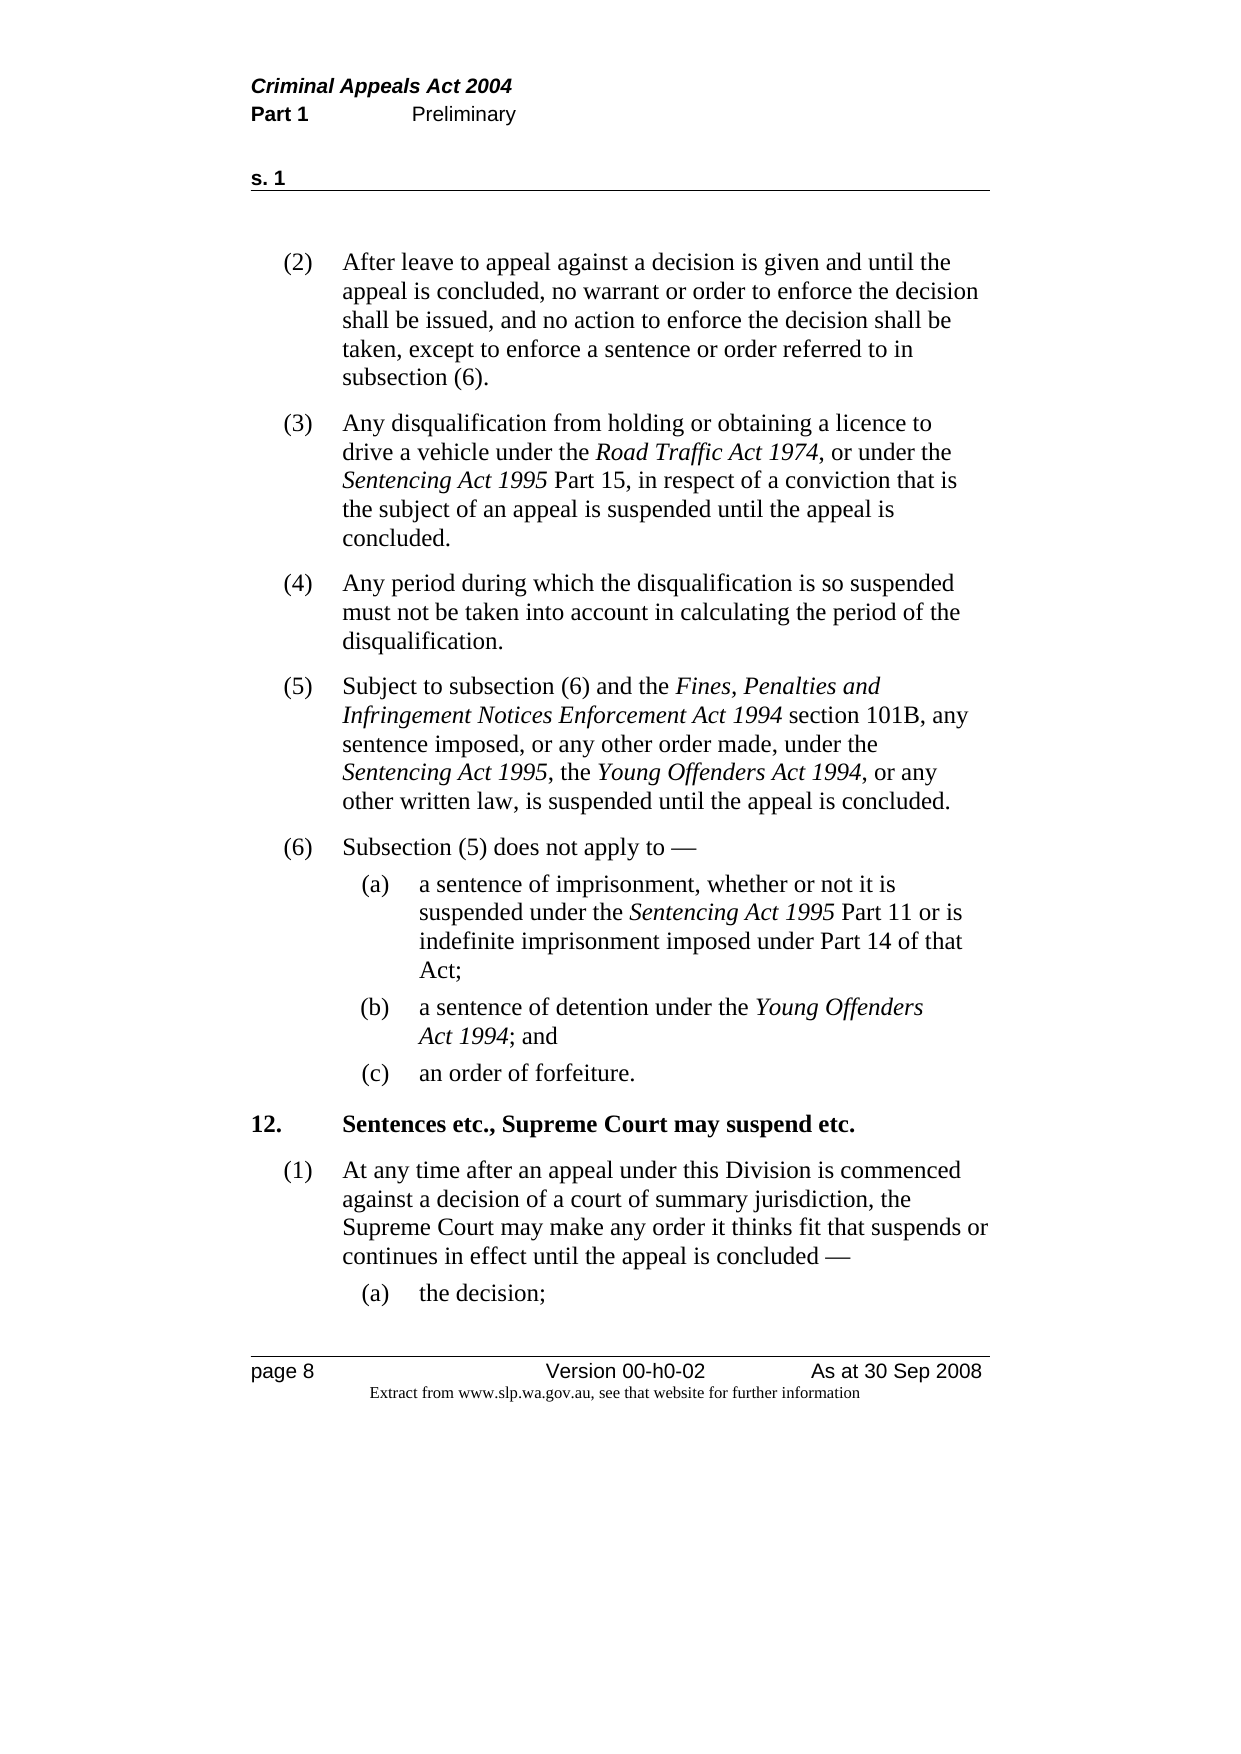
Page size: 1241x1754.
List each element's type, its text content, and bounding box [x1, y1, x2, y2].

text (2) After leave to appeal against a decision is given and until the appeal is concluded, no warrant or order to enforce the decision shall be issued, and no action to enforce the decision shall be taken, except to enforce a sentence or order referred to in subsection (6). [251, 247, 990, 391]
text (a) a sentence of imprisonment, whether or not it is suspended under the Sentencing Act 1995 Part 11 or is indefinite imprisonment imposed under Part 14 of that Act; [251, 869, 990, 984]
text (5) Subject to subsection (6) and the Fines, Penalties and Infringement Notices Enforcement Act 1994 section 101B, any sentence imposed, or any other order made, under the Sentencing Act 1995, the Young Offenders Act 1994, or any other written law, is suspended until the appeal is concluded. [251, 671, 990, 815]
text (b) a sentence of detention under the Young Offenders Act 1994; and [251, 992, 990, 1049]
text (c) an order of forfeiture. [251, 1058, 990, 1087]
text (a) the decision; [251, 1278, 990, 1307]
text (1) At any time after an appeal under this Division is commenced against a decision of a court of summary jurisdiction, the Supreme Court may make any order it thinks fit that suspends or continues in effect until the appeal is concluded — [251, 1155, 990, 1270]
subtitle 12. Sentences etc., Supreme Court may suspend etc. [251, 1109, 990, 1138]
text (4) Any period during which the disqualification is so suspended must not be taken into account in calculating the period of the disqualification. [251, 568, 990, 654]
text (3) Any disqualification from holding or obtaining a licence to drive a vehicle under the Road Traffic Act 1974, or under the Sentencing Act 1995 Part 15, in respect of a conviction that is the subject of an appeal is suspended until the appeal is concluded. [251, 408, 990, 552]
text (6) Subsection (5) does not apply to — [251, 832, 990, 860]
